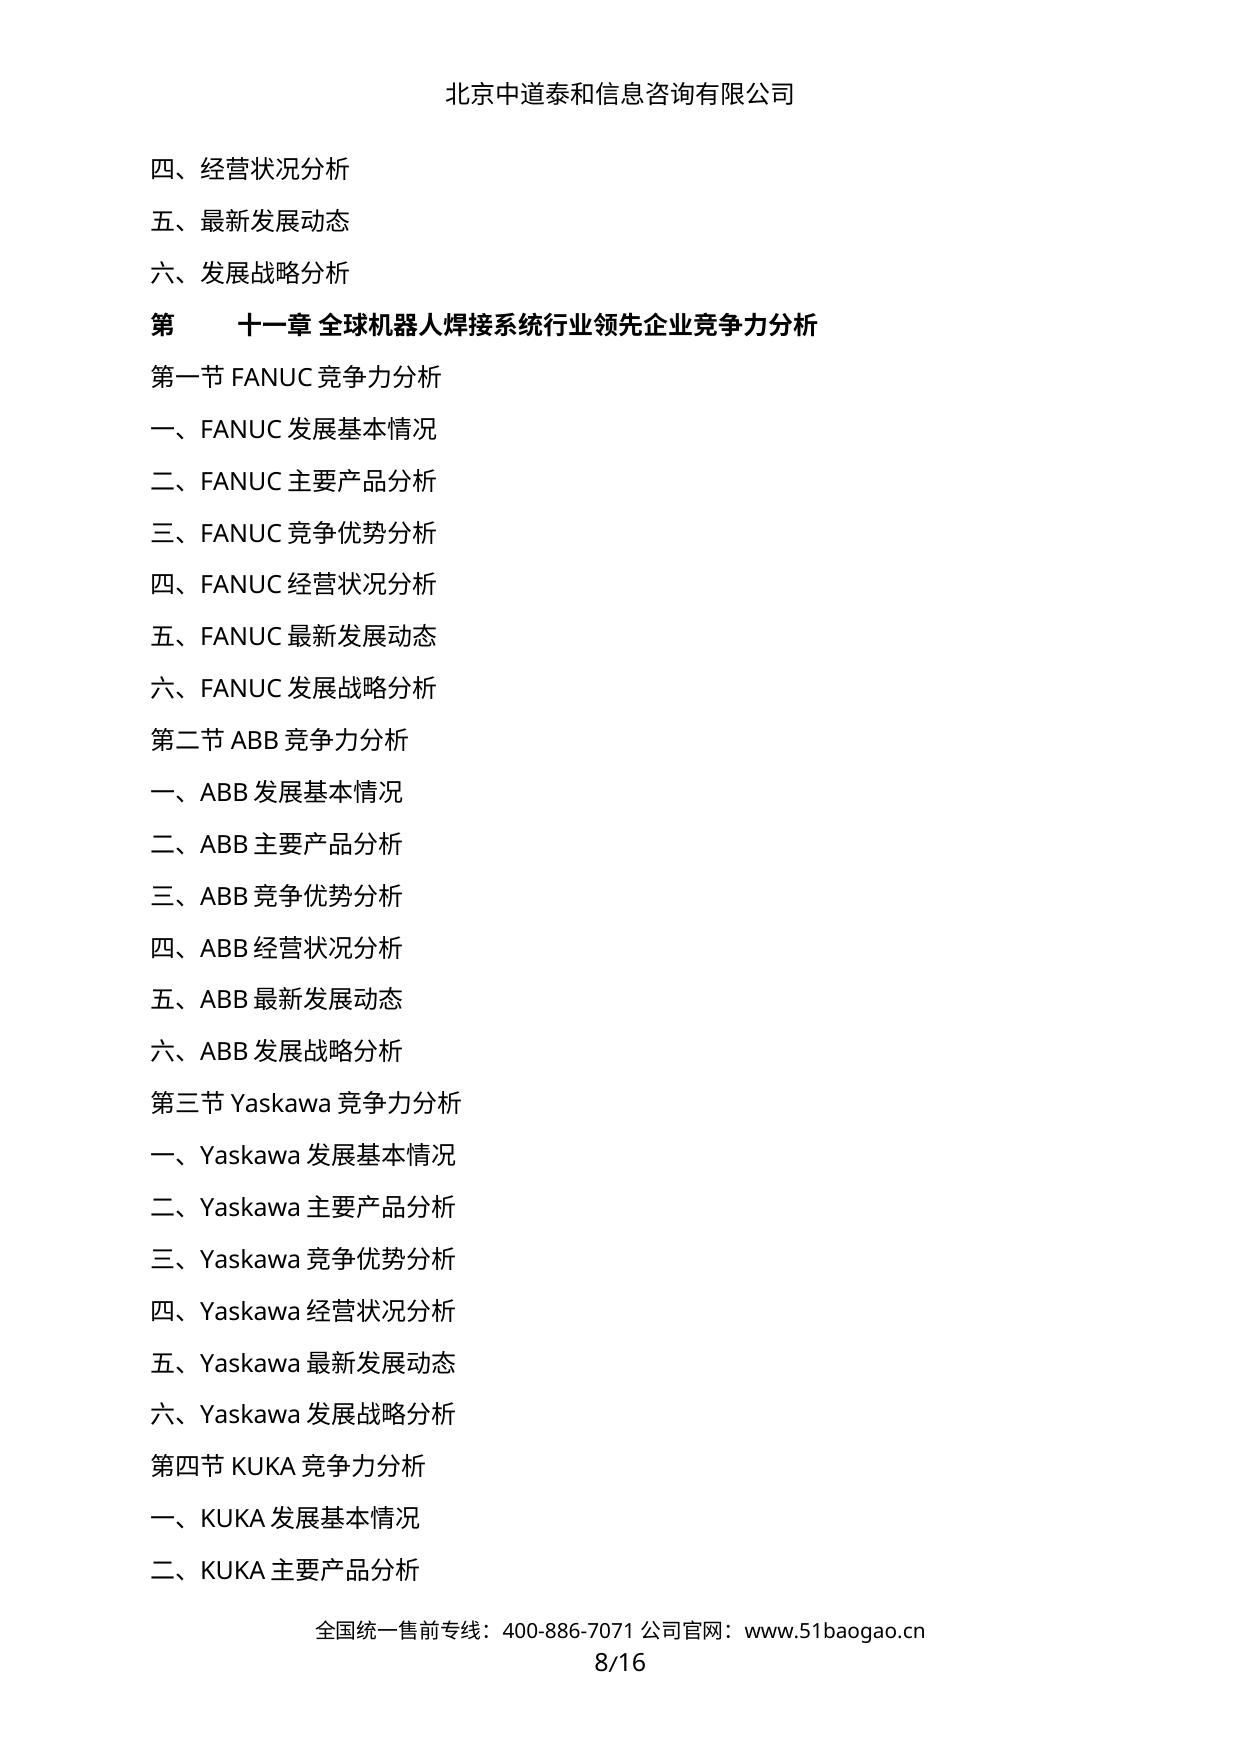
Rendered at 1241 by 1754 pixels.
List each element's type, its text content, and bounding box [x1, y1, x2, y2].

text 三、ABB竞争优势分析 [150, 876, 1090, 912]
text 第四节 KUKA竞争力分析 [150, 1447, 1090, 1483]
text 第二节 ABB竞争力分析 [150, 721, 1090, 757]
text 三、Yaskawa竞争优势分析 [150, 1239, 1090, 1276]
text 第 十一章 全球机器人焊接系统行业领先企业竞争力分析 [150, 306, 1090, 342]
text 二、FANUC主要产品分析 [150, 461, 1090, 497]
text 一、FANUC发展基本情况 [150, 409, 1090, 446]
text 五、FANUC最新发展动态 [150, 617, 1090, 653]
text 第一节 FANUC竞争力分析 [150, 357, 1090, 394]
text 六、Yaskawa发展战略分析 [150, 1395, 1090, 1431]
text 一、Yaskawa发展基本情况 [150, 1136, 1090, 1172]
text 四、经营状况分析 [150, 150, 1090, 186]
text 第三节 Yaskawa竞争力分析 [150, 1084, 1090, 1120]
text 一、ABB发展基本情况 [150, 772, 1090, 809]
text 六、FANUC发展战略分析 [150, 669, 1090, 705]
text 六、ABB发展战略分析 [150, 1032, 1090, 1068]
text 五、Yaskawa最新发展动态 [150, 1343, 1090, 1379]
text 一、KUKA发展基本情况 [150, 1499, 1090, 1535]
text 五、最新发展动态 [150, 202, 1090, 238]
text 五、ABB最新发展动态 [150, 980, 1090, 1016]
text 二、KUKA主要产品分析 [150, 1551, 1090, 1587]
text 四、Yaskawa经营状况分析 [150, 1291, 1090, 1327]
text 四、FANUC经营状况分析 [150, 565, 1090, 601]
text 四、ABB经营状况分析 [150, 928, 1090, 964]
text 六、发展战略分析 [150, 254, 1090, 290]
text 二、Yaskawa主要产品分析 [150, 1187, 1090, 1224]
text 二、ABB主要产品分析 [150, 824, 1090, 861]
text 三、FANUC竞争优势分析 [150, 513, 1090, 549]
